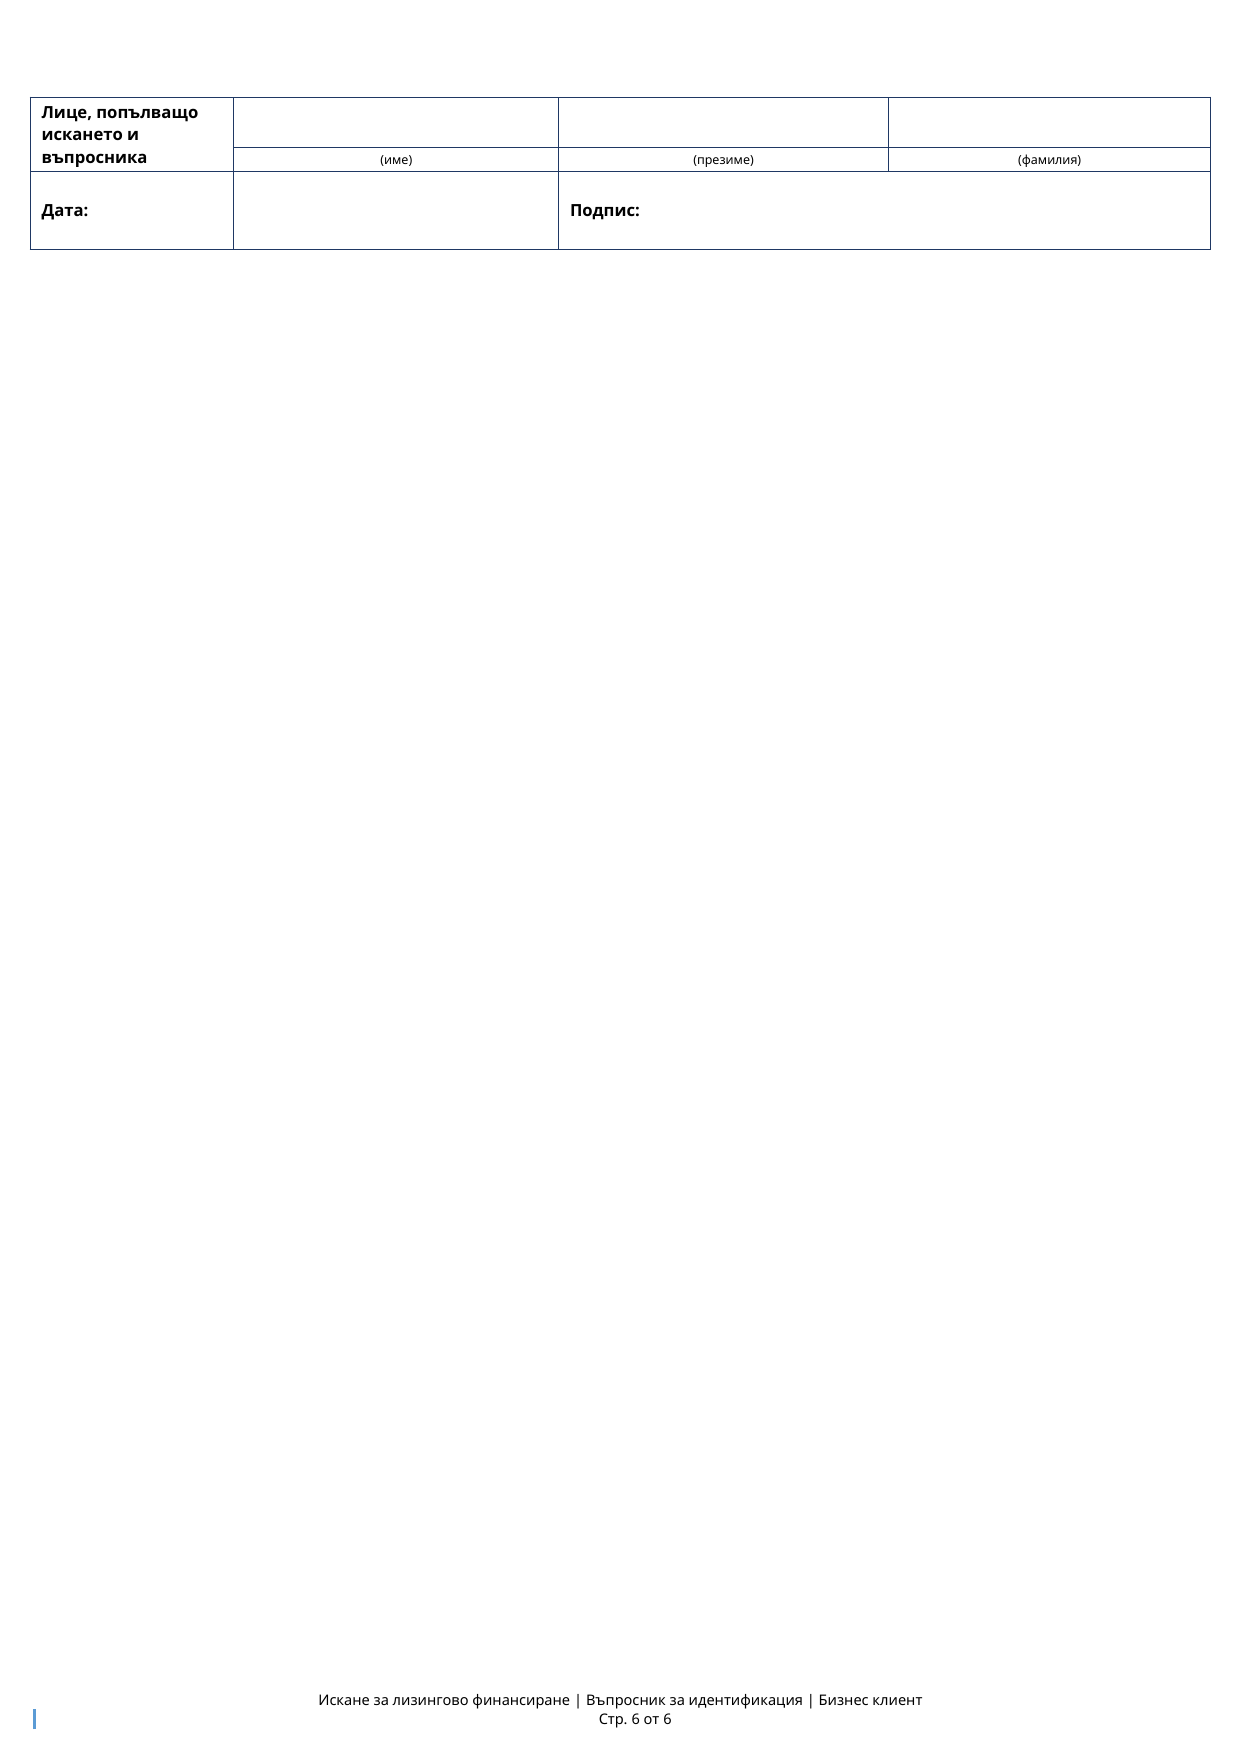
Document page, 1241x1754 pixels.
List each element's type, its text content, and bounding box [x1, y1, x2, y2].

table_header [234, 98, 558, 147]
table_cell (презиме) [559, 148, 888, 171]
table_header [889, 98, 1210, 147]
table_header [559, 98, 888, 147]
table_cell Подпис: [559, 172, 1210, 249]
table_cell (фамилия) [889, 148, 1210, 171]
table_cell (име) [234, 148, 558, 171]
table_cell Дата: [31, 172, 233, 249]
table_header Лице, попълващо искането и въпросника [31, 98, 233, 171]
table_cell [234, 172, 558, 249]
